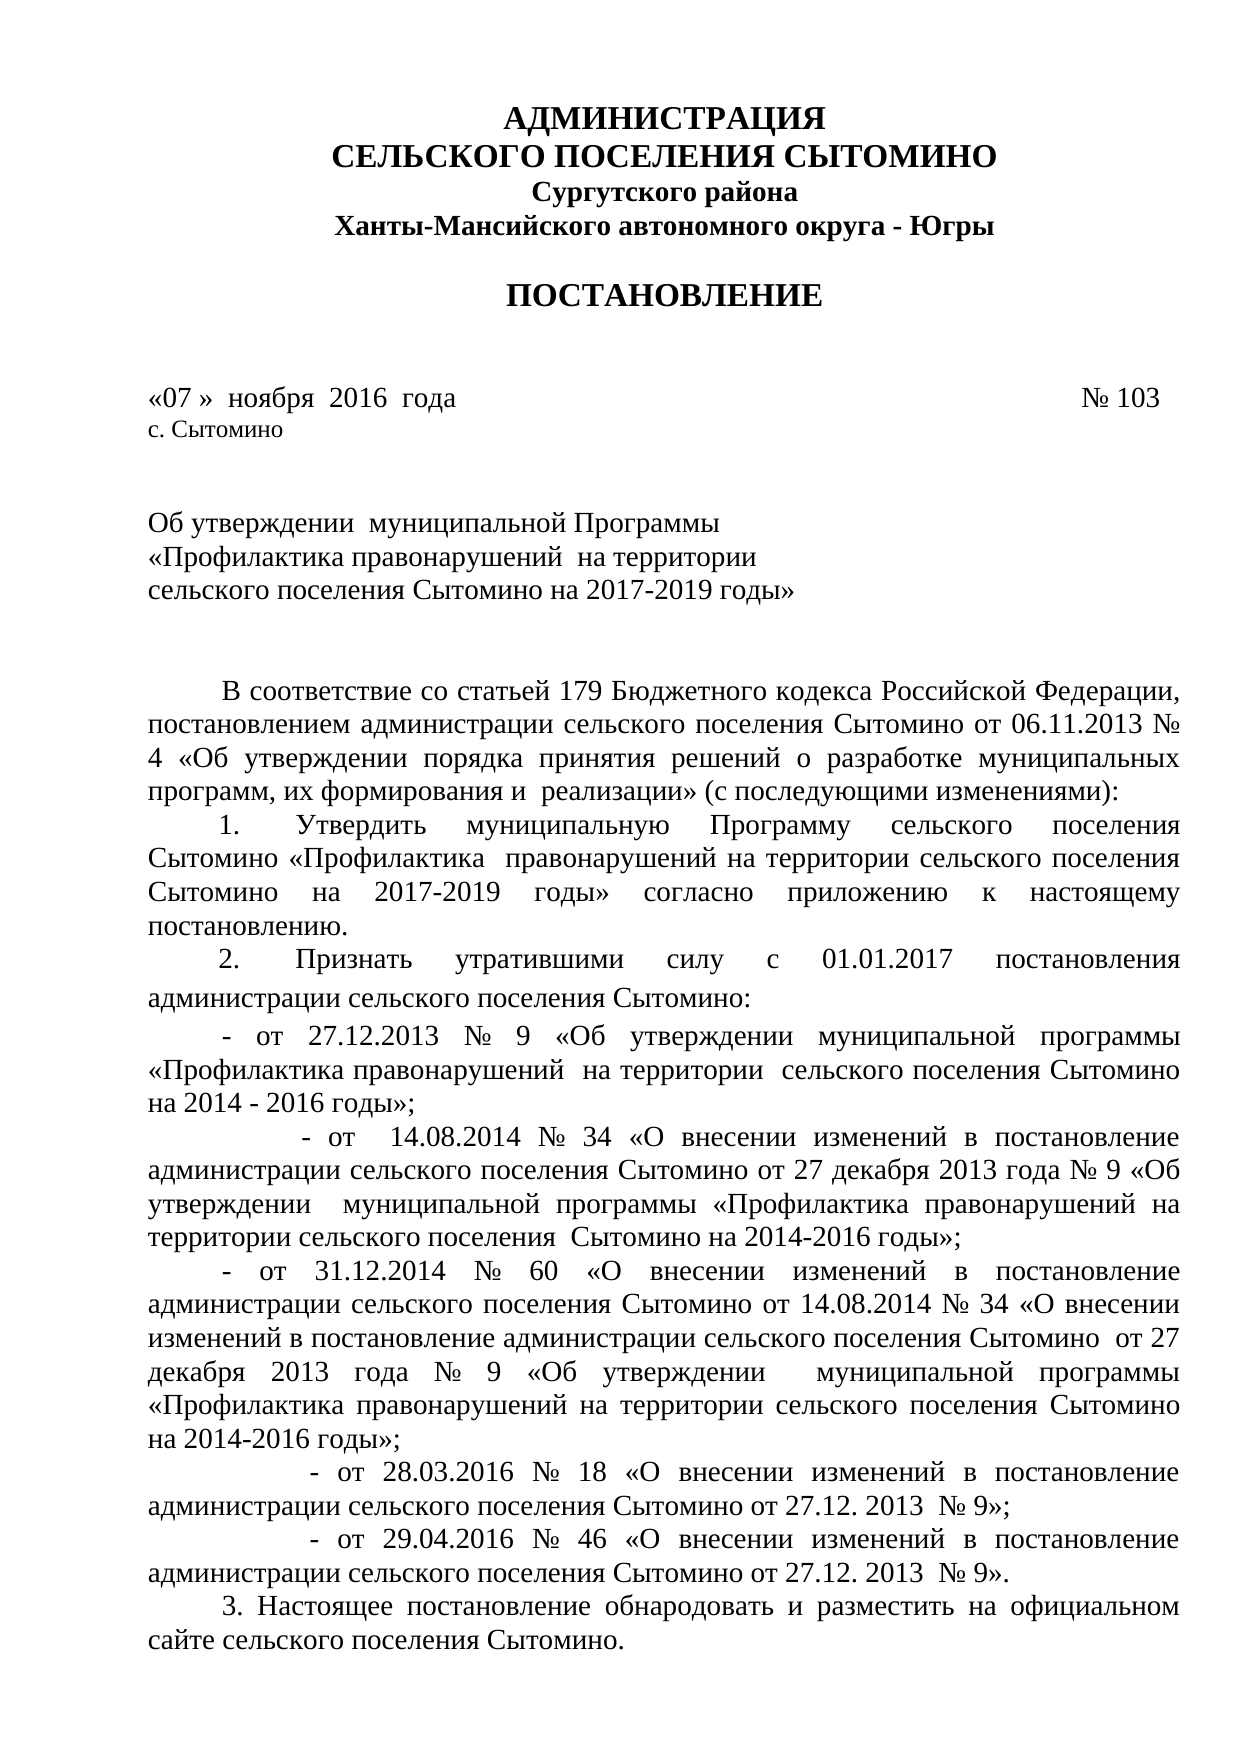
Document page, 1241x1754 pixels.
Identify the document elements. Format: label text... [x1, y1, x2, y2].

text с. Сытомино [148, 414, 1181, 443]
text ПОСТАНОВЛЕНИЕ [148, 275, 1181, 313]
text сельского поселения Сытомино на 2017-2019 годы» [148, 572, 1181, 606]
text «07 » ноября 2016 года № 103 [148, 381, 1181, 414]
text - от 27.12.2013 № 9 «Об утверждении муниципальной программы «Профилактика правонарушений на территории сельского поселения Сытомино на 2014 - 2016 годы»; [148, 1018, 1181, 1119]
text В соответствие со статьей 179 Бюджетного кодекса Российской Федерации, постановлением администрации сельского поселения Сытомино от 06.11.2013 № 4 «Об утверждении порядка принятия решений о разработке муниципальных программ, их формирования и реализации» (с последующими изменениями): [148, 673, 1181, 807]
text СЕЛЬСКОГО ПОСЕЛЕНИЯ СЫТОМИНО [148, 136, 1181, 174]
text - от 31.12.2014 № 60 «О внесении изменений в постановление администрации сельского поселения Сытомино от 14.08.2014 № 34 «О внесении изменений в постановление администрации сельского поселения Сытомино от 27 декабря 2013 года № 9 «Об утверждении муниципальной программы «Профилактика правонарушений на территории сельского поселения Сытомино на 2014-2016 годы»; [148, 1253, 1181, 1454]
text - от 29.04.2016 № 46 «О внесении изменений в постановление администрации сельского поселения Сытомино от 27.12. 2013 № 9». [148, 1521, 1181, 1588]
list Утвердить муниципальную Программу сельского поселения Сытомино «Профилактика правонарушений на территории сельского поселения Сытомино на 2017-2019 годы» согласно приложению к настоящему постановлению. [148, 807, 1181, 941]
text АДМИНИСТРАЦИЯ [148, 98, 1181, 136]
text Сургутского района [148, 174, 1181, 208]
text - от 14.08.2014 № 34 «О внесении изменений в постановление администрации сельского поселения Сытомино от 27 декабря 2013 года № 9 «Об утверждении муниципальной программы «Профилактика правонарушений на территории сельского поселения Сытомино на 2014-2016 годы»; [148, 1119, 1181, 1253]
text Об утверждении муниципальной Программы [148, 505, 1181, 539]
text 3. Настоящее постановление обнародовать и разместить на официальном сайте сельского поселения Сытомино. [148, 1588, 1181, 1656]
text «Профилактика правонарушений на территории [148, 539, 1181, 572]
list Признать утратившими силу с 01.01.2017 постановления администрации сельского поселения Сытомино: [148, 941, 1181, 1013]
text Ханты-Мансийского автономного округа - Югры [148, 208, 1181, 242]
text - от 28.03.2016 № 18 «О внесении изменений в постановление администрации сельского поселения Сытомино от 27.12. 2013 № 9»; [148, 1454, 1181, 1521]
